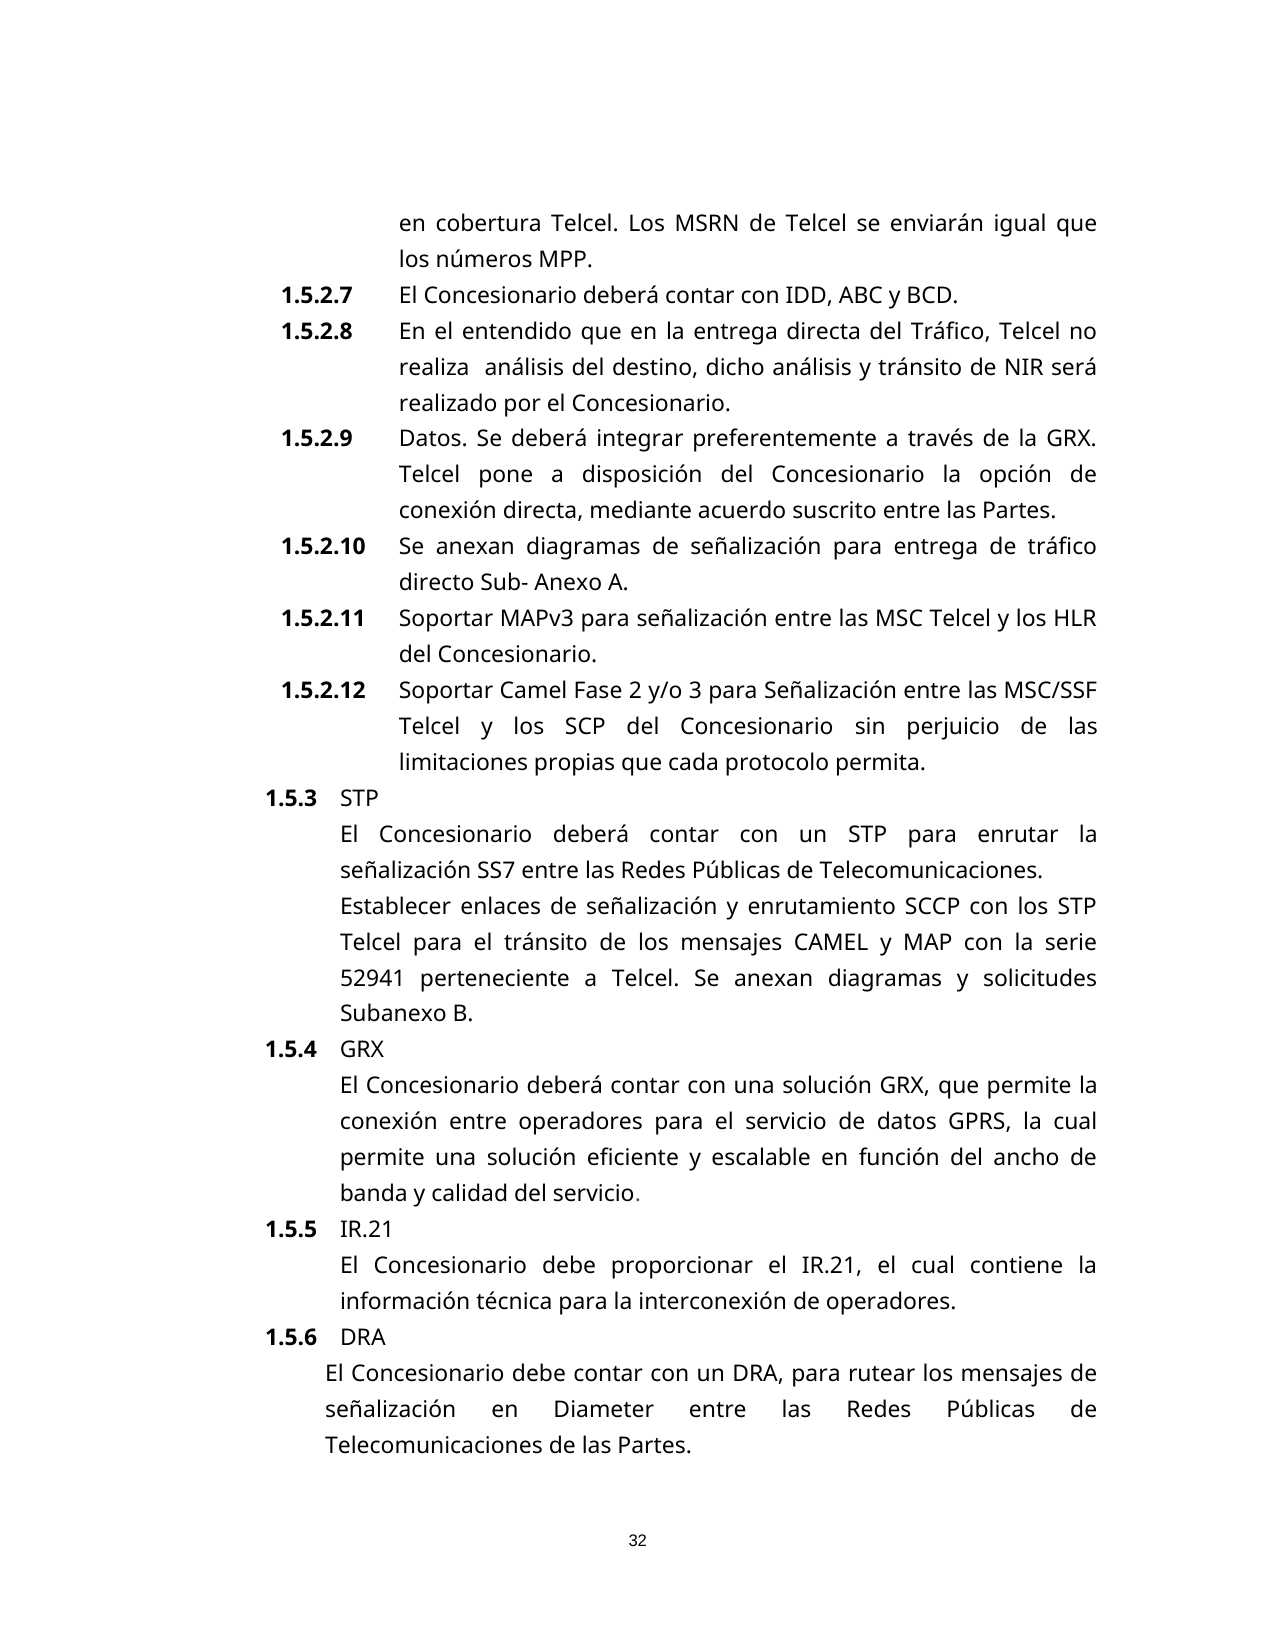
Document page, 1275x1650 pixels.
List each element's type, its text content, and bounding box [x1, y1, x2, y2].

list Soportar MAPv3 para señalización entre las MSC Telcel y los HLR del Concesionario. [281, 602, 1098, 669]
list GRX [264, 1033, 1098, 1064]
list El Concesionario deberá contar con IDD, ABC y BCD. [281, 279, 1098, 310]
list IR.21 [265, 1213, 1098, 1244]
text El Concesionario debe contar con un DRA, para rutear los mensajes de señalización en Diameter entre las Redes Públicas de Telecomunicaciones de las Partes. [325, 1357, 1098, 1460]
text El Concesionario deberá contar con una solución GRX, que permite la conexión entre operadores para el servicio de datos GPRS, la cual permite una solución eficiente y escalable en función del ancho de banda y calidad del servicio. [339, 1069, 1098, 1208]
text Establecer enlaces de señalización y enrutamiento SCCP con los STP Telcel para el tránsito de los mensajes CAMEL y MAP con la serie 52941 perteneciente a Telcel. Se anexan diagramas y solicitudes Subanexo B. [340, 889, 1098, 1029]
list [281, 207, 1098, 274]
list En el entendido que en la entrega directa del Tráfico, Telcel no realiza análisis del destino, dicho análisis y tránsito de NIR será realizado por el Concesionario. [281, 314, 1098, 418]
list Se anexan diagramas de señalización para entrega de tráfico directo Sub- Anexo A. [281, 530, 1098, 597]
list Datos. Se deberá integrar preferentemente a través de la GRX. Telcel pone a disposición del Concesionario la opción de conexión directa, mediante acuerdo suscrito entre las Partes. [281, 422, 1098, 526]
text El Concesionario debe proporcionar el IR.21, el cual contiene la información técnica para la interconexión de operadores. [340, 1249, 1098, 1316]
text El Concesionario deberá contar con un STP para enrutar la señalización SS7 entre las Redes Públicas de Telecomunicaciones. [340, 818, 1098, 885]
list DRA [265, 1321, 1098, 1352]
list Soportar Camel Fase 2 y/o 3 para Señalización entre las MSC/SSF Telcel y los SCP del Concesionario sin perjuicio de las limitaciones propias que cada protocolo permita. [281, 674, 1098, 777]
list STP [265, 782, 1098, 813]
